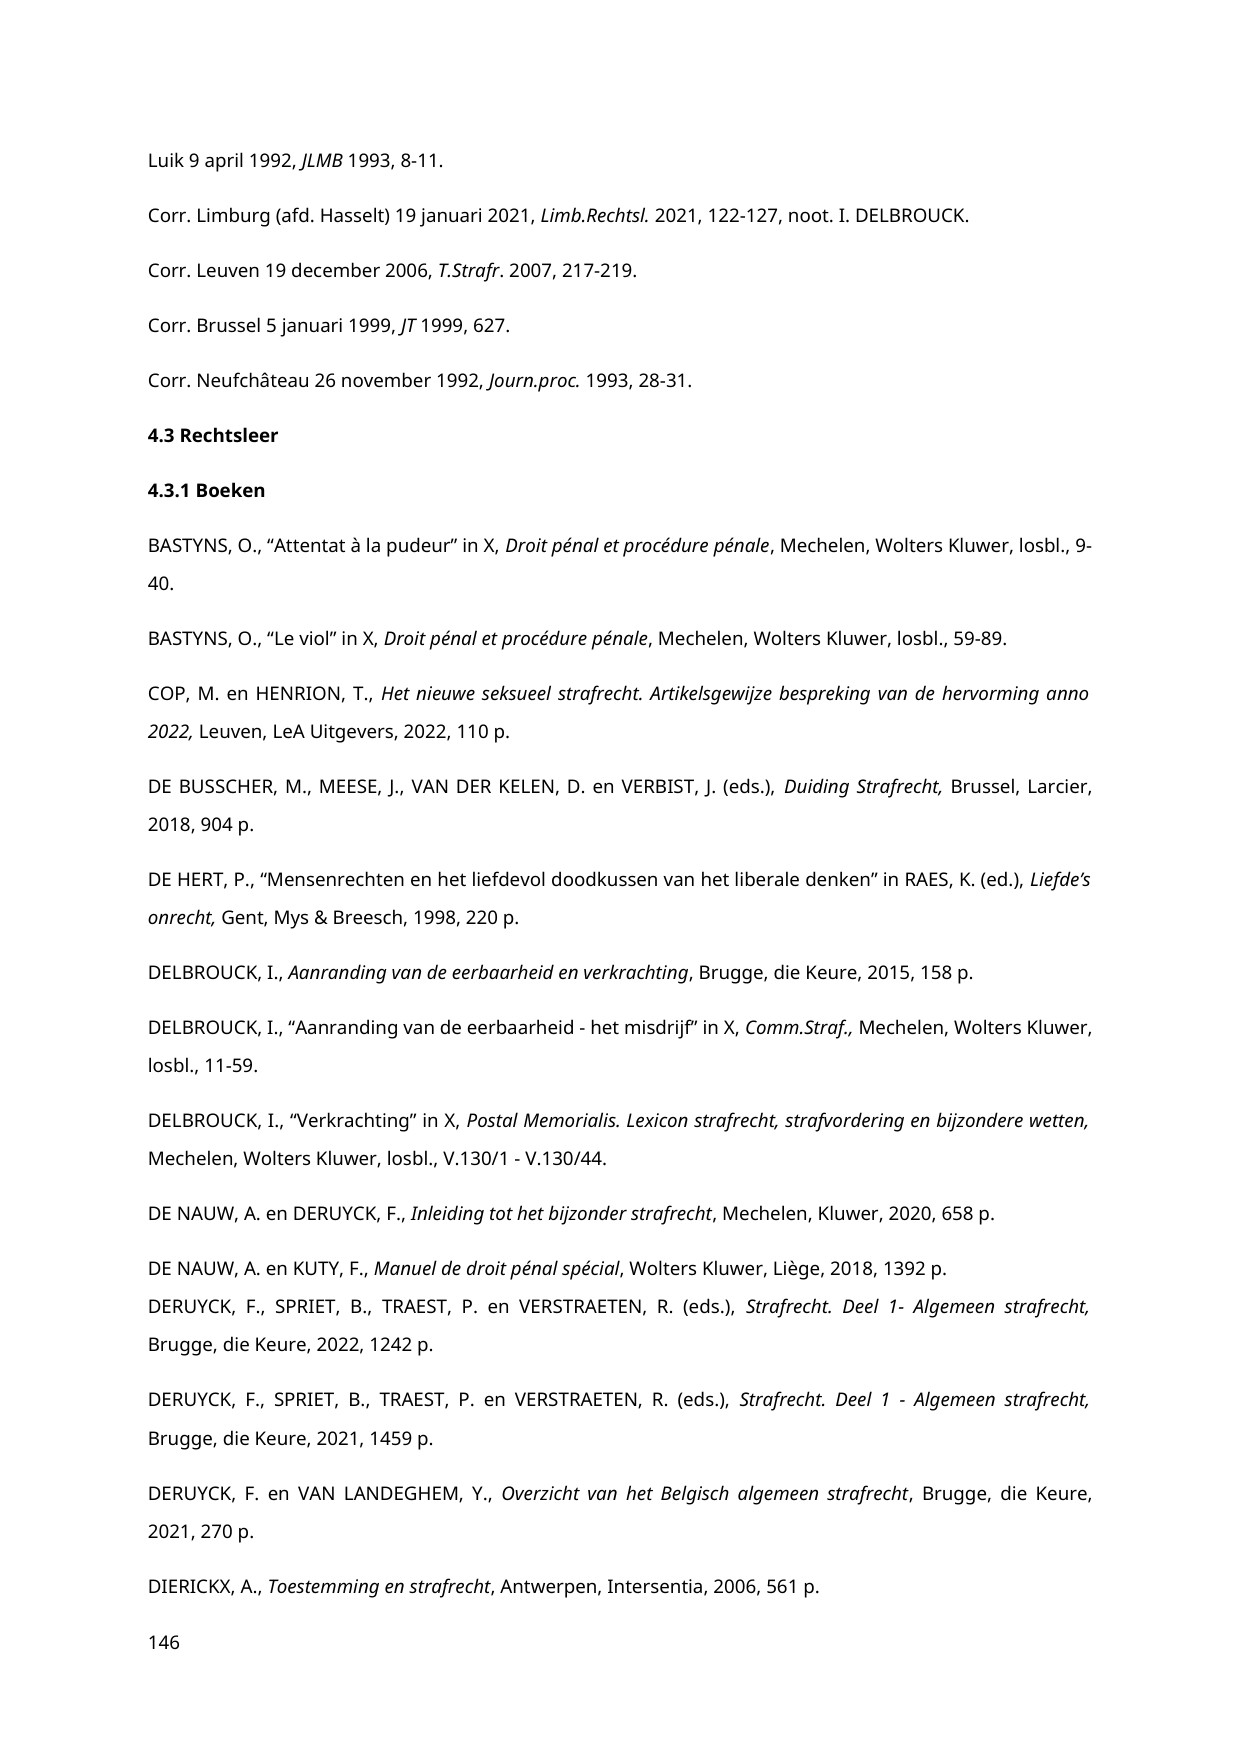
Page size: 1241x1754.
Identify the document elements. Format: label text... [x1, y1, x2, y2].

text Luik 9 april 1992, JLMB 1993, 8-11. [148, 148, 1093, 173]
text COP, M. en HENRION, T., Het nieuwe seksueel strafrecht. Artikelsgewijze bespreking van de hervorming anno 2022, Leuven, LeA Uitgevers, 2022, 110 p. [148, 680, 1093, 744]
text DERUYCK, F., SPRIET, B., TRAEST, P. en VERSTRAETEN, R. (eds.), Strafrecht. Deel 1 - Algemeen strafrecht, Brugge, die Keure, 2021, 1459 p. [148, 1387, 1093, 1450]
text BASTYNS, O., “Attentat à la pudeur” in X, Droit pénal et procédure pénale, Mechelen, Wolters Kluwer, losbl., 9-40. [148, 532, 1093, 596]
text DELBROUCK, I., Aanranding van de eerbaarheid en verkrachting, Brugge, die Keure, 2015, 158 p. [148, 959, 1093, 985]
text DE NAUW, A. en DERUYCK, F., Inleiding tot het bijzonder strafrecht, Mechelen, Kluwer, 2020, 658 p. [148, 1200, 1093, 1226]
text DELBROUCK, I., “Aanranding van de eerbaarheid - het misdrijf” in X, Comm.Straf., Mechelen, Wolters Kluwer, losbl., 11-59. [148, 1014, 1093, 1078]
text DELBROUCK, I., “Verkrachting” in X, Postal Memorialis. Lexicon strafrecht, strafvordering en bijzondere wetten, Mechelen, Wolters Kluwer, losbl., V.130/1 - V.130/44. [148, 1107, 1093, 1171]
text DIERICKX, A., Toestemming en strafrecht, Antwerpen, Intersentia, 2006, 561 p. [148, 1573, 1093, 1598]
text ​​Corr. Leuven 19 december 2006, T.Strafr. 2007, 217-219. [148, 257, 1093, 283]
text Corr. Limburg (afd. Hasselt) 19 januari 2021, Limb.Rechtsl. 2021, 122-127, noot. I. DELBROUCK. [148, 202, 1093, 228]
text DE BUSSCHER, M., MEESE, J., VAN DER KELEN, D. en VERBIST, J. (eds.), Duiding Strafrecht, Brussel, Larcier, 2018, 904 p. [148, 773, 1093, 837]
text DERUYCK, F. en VAN LANDEGHEM, Y., Overzicht van het Belgisch algemeen strafrecht, Brugge, die Keure, 2021, 270 p. [148, 1480, 1093, 1543]
text Corr. Neufchâteau 26 november 1992, Journ.proc. 1993, 28-31. [148, 367, 1093, 393]
text Corr. Brussel 5 januari 1999, JT 1999, 627. [148, 312, 1093, 338]
text DERUYCK, F., SPRIET, B., TRAEST, P. en VERSTRAETEN, R. (eds.), Strafrecht. Deel 1- Algemeen strafrecht, Brugge, die Keure, 2022, 1242 p. [148, 1293, 1093, 1357]
text BASTYNS, O., “Le viol” in X, Droit pénal et procédure pénale, Mechelen, Wolters Kluwer, losbl., 59-89. [148, 625, 1093, 651]
text DE HERT, P., “Mensenrechten en het liefdevol doodkussen van het liberale denken” in RAES, K. (ed.), Liefde’s onrecht, Gent, Mys & Breesch, 1998, 220 p. [148, 866, 1093, 930]
text 4.3 Rechtsleer [148, 422, 1093, 448]
text 4.3.1 Boeken [148, 477, 1093, 502]
text DE NAUW, A. en KUTY, F., Manuel de droit pénal spécial, Wolters Kluwer, Liège, 2018, 1392 p. [148, 1255, 1093, 1281]
